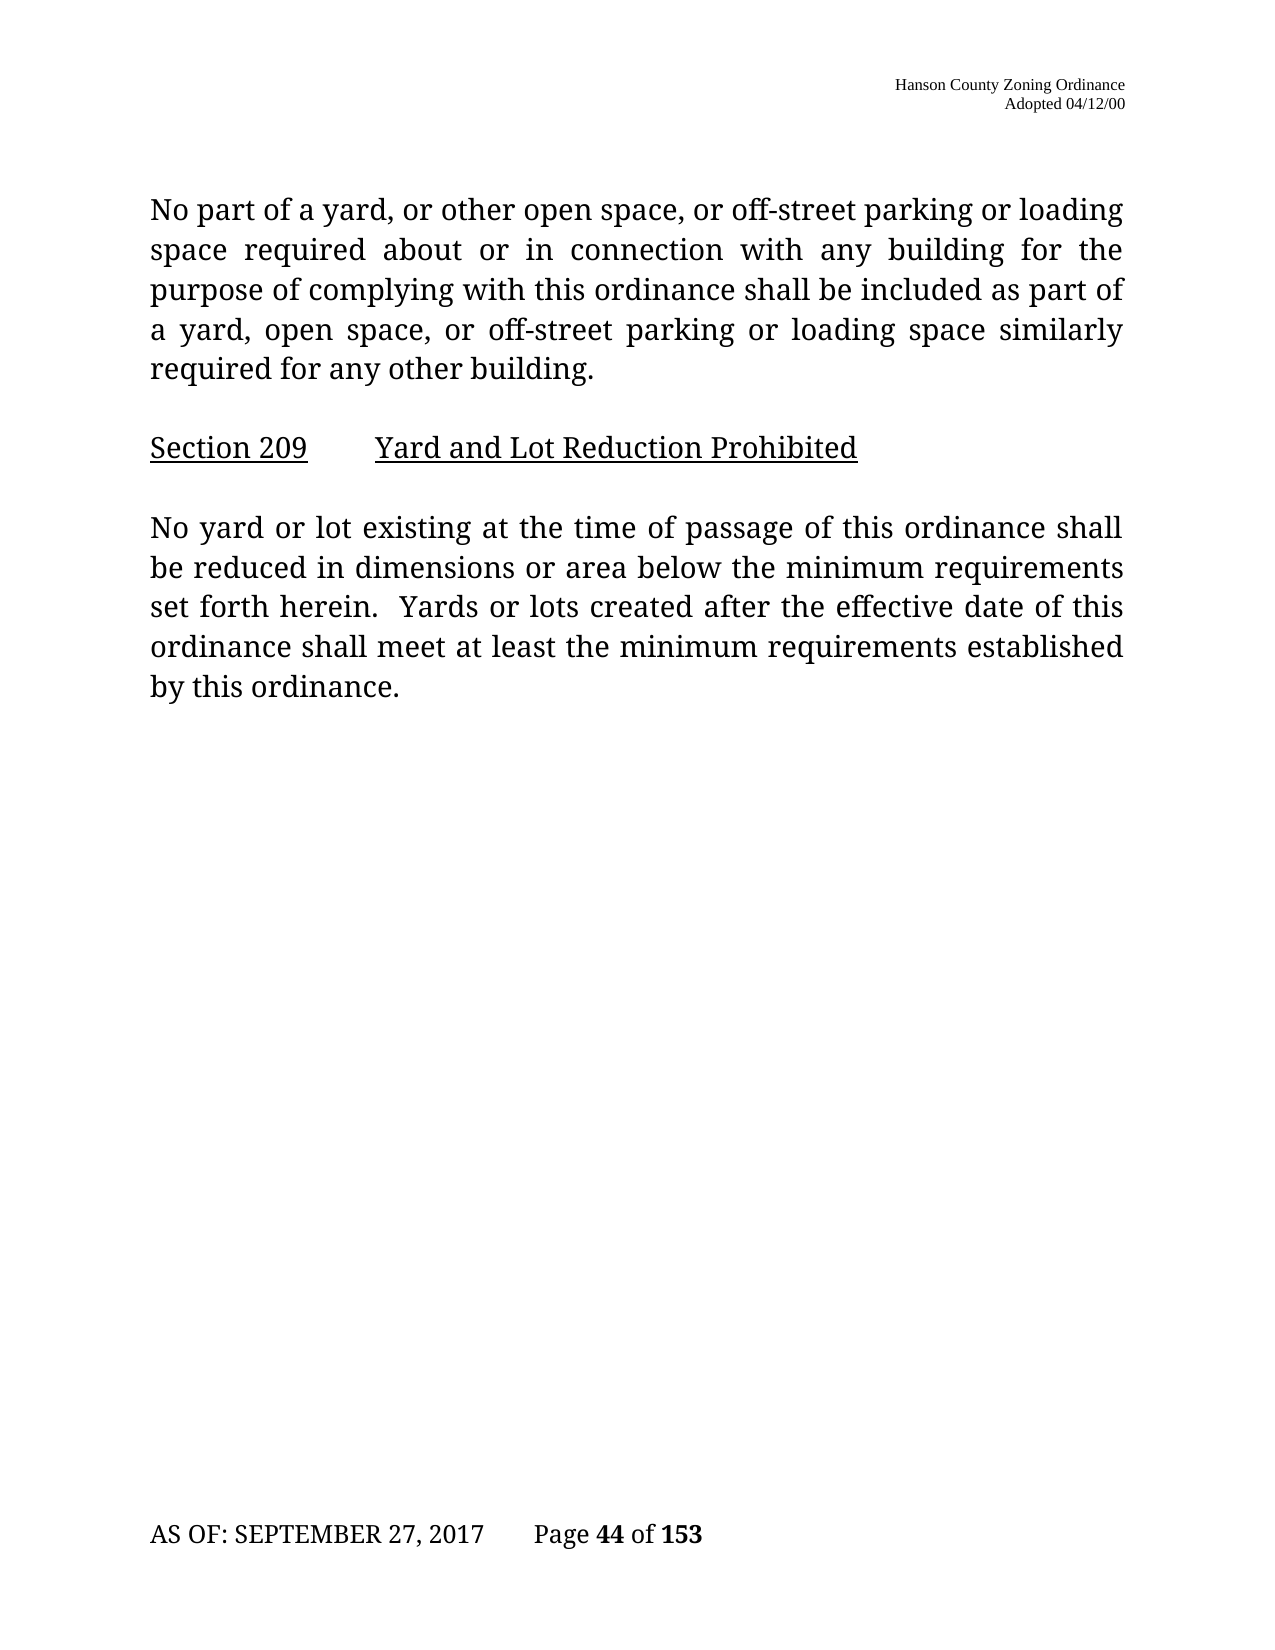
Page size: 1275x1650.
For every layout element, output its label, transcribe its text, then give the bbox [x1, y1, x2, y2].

text No part of a yard, or other open space, or off-street parking or loading space required about or in connection with any building for the purpose of complying with this ordinance shall be included as part of a yard, open space, or off-street parking or loading space similarly required for any other building. [150, 190, 1125, 388]
text Section 209 Yard and Lot Reduction Prohibited [150, 428, 1125, 467]
text No yard or lot existing at the time of passage of this ordinance shall be reduced in dimensions or area below the minimum requirements set forth herein. Yards or lots created after the effective date of this ordinance shall meet at least the minimum requirements established by this ordinance. [150, 507, 1125, 706]
